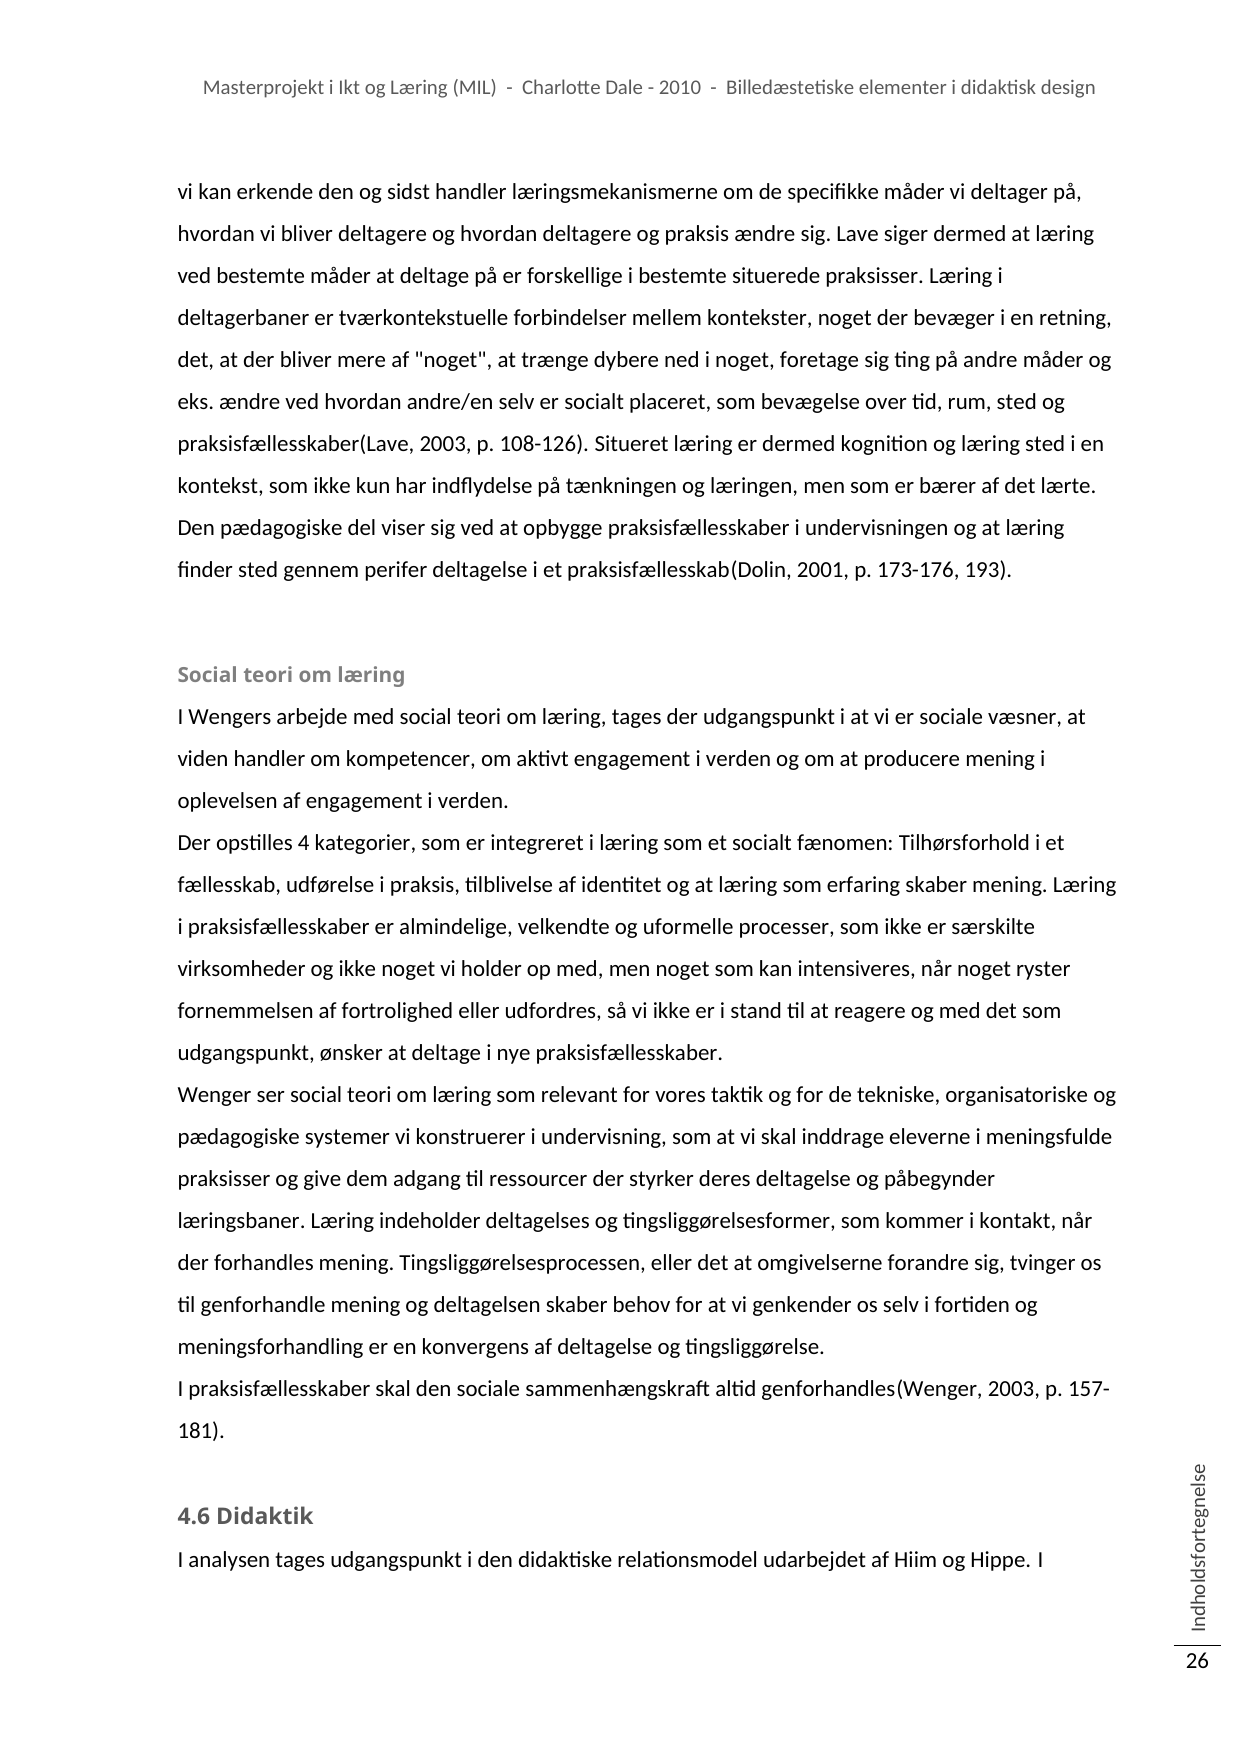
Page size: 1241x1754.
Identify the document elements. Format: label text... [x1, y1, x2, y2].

text I praksisfællesskaber skal den sociale sammenhængskraft altid genforhandles(Wenger, 2003, p. 157-181). [177, 1374, 1122, 1444]
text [177, 1500, 1122, 1573]
text I Wengers arbejde med social teori om læring, tages der udgangspunkt i at vi er sociale væsner, at viden handler om kompetencer, om aktivt engagement i verden og om at producere mening i oplevelsen af engagement i verden. [177, 702, 1122, 814]
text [177, 177, 1122, 583]
text Wenger ser social teori om læring som relevant for vores taktik og for de tekniske, organisatoriske og pædagogiske systemer vi konstruerer i undervisning, som at vi skal inddrage eleverne i meningsfulde praksisser og give dem adgang til ressourcer der styrker deres deltagelse og påbegynder læringsbaner. Læring indeholder deltagelses og tingsliggørelsesformer, som kommer i kontakt, når der forhandles mening. Tingsliggørelsesprocessen, eller det at omgivelserne forandre sig, tvinger os til genforhandle mening og deltagelsen skaber behov for at vi genkender os selv i fortiden og meningsforhandling er en konvergens af deltagelse og tingsliggørelse. [177, 1080, 1122, 1360]
subtitle Social teori om læring [177, 660, 1122, 688]
text Der opstilles 4 kategorier, som er integreret i læring som et socialt fænomen: Tilhørsforhold i et fællesskab, udførelse i praksis, tilblivelse af identitet og at læring som erfaring skaber mening. Læring i praksisfællesskaber er almindelige, velkendte og uformelle processer, som ikke er særskilte virksomheder og ikke noget vi holder op med, men noget som kan intensiveres, når noget ryster fornemmelsen af fortrolighed eller udfordres, så vi ikke er i stand til at reagere og med det som udgangspunkt, ønsker at deltage i nye praksisfællesskaber. [177, 828, 1122, 1066]
